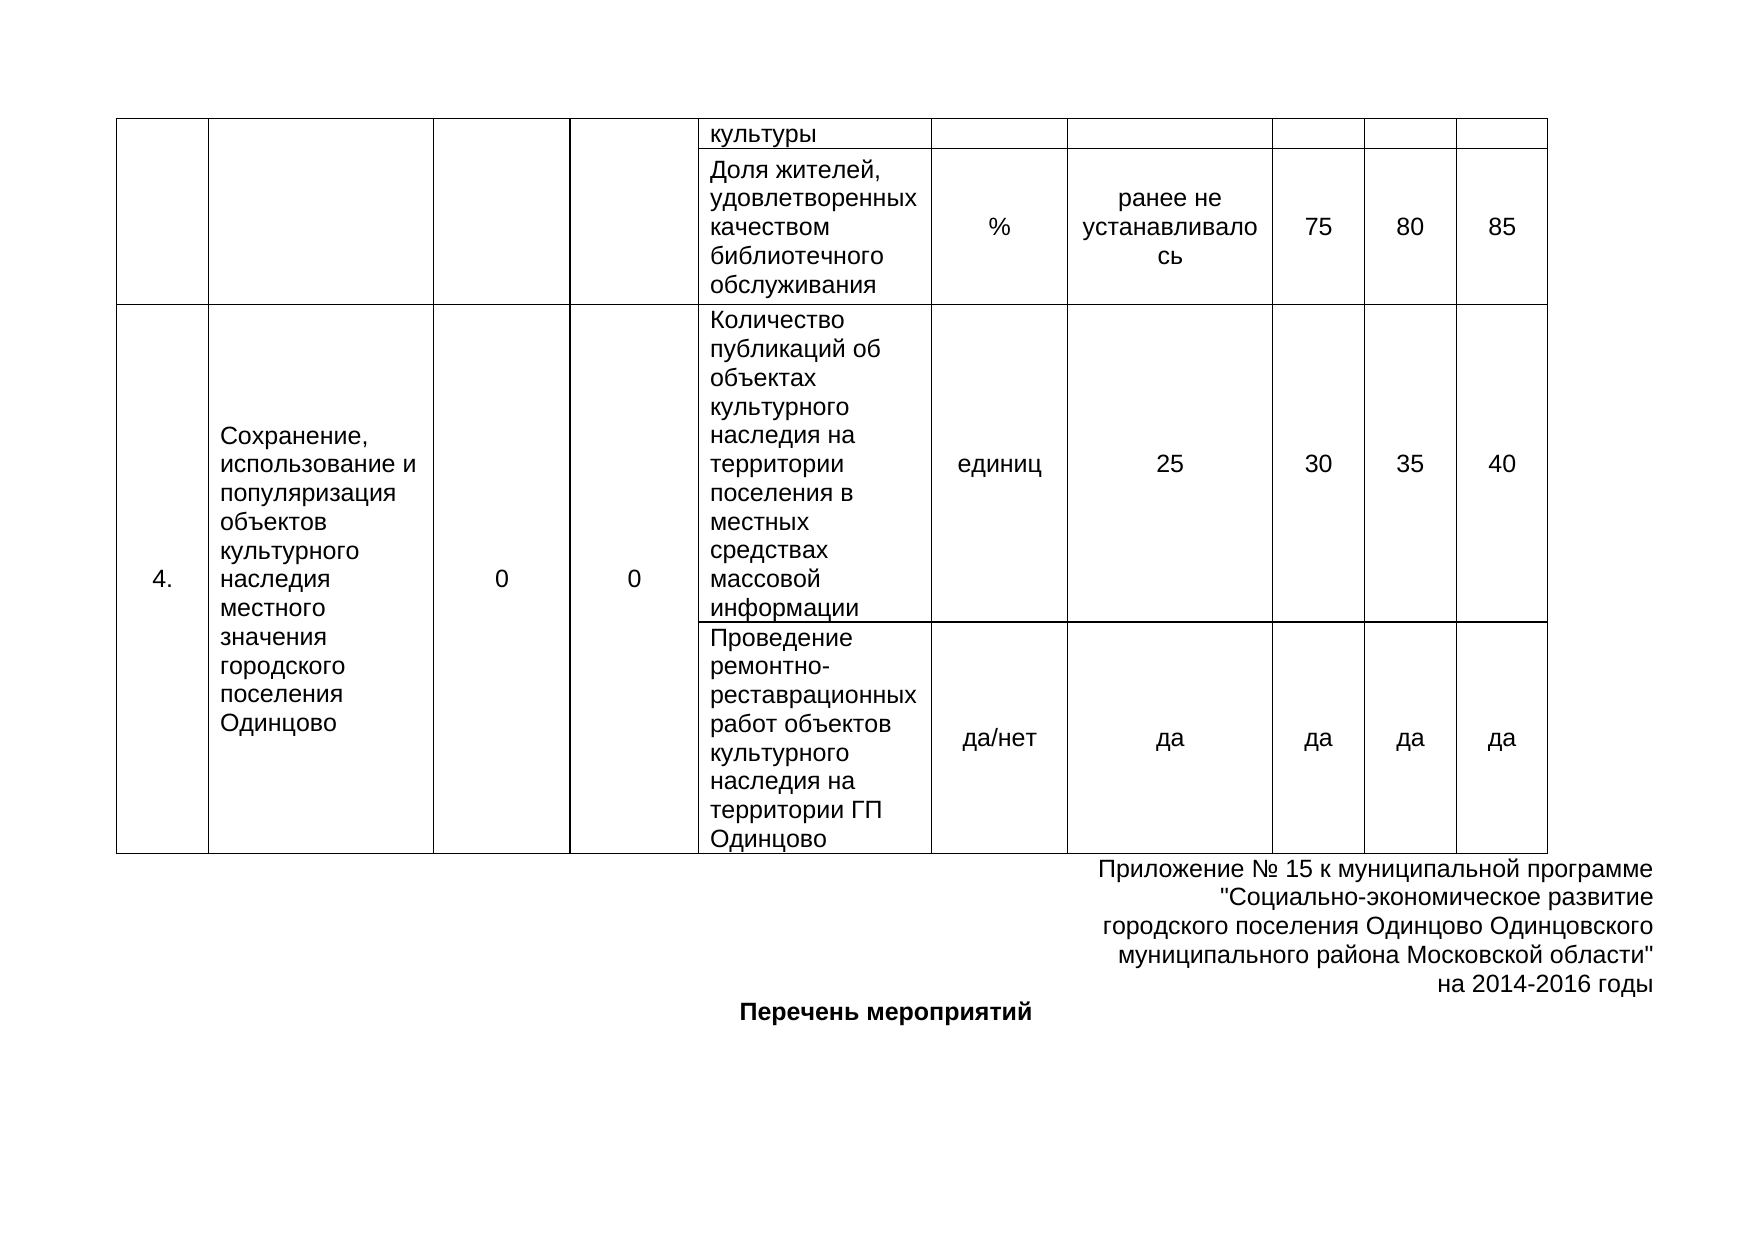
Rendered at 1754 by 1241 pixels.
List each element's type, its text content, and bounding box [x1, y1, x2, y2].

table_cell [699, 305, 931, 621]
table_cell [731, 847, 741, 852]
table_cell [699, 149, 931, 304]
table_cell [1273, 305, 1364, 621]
text Приложение № 15 к муниципальной программе [118, 853, 1654, 882]
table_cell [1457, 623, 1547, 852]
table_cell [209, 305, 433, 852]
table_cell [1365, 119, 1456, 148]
text "Социально-экономическое развитие [118, 882, 1654, 911]
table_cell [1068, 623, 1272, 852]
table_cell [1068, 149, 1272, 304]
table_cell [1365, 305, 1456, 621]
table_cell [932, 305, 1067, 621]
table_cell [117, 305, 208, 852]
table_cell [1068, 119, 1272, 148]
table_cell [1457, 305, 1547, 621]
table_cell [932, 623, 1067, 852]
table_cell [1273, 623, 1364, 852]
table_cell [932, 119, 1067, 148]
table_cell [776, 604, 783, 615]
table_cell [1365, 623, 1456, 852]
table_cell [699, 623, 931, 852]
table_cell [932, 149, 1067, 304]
text на 2014-2016 годы [118, 968, 1654, 997]
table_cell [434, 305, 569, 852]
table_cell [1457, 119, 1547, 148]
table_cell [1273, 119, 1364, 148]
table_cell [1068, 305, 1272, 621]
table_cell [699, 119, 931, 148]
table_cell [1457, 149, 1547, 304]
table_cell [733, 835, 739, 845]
text городского поселения Одинцово Одинцовского [118, 911, 1654, 940]
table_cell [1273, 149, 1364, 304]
text Перечень мероприятий [118, 997, 1654, 1026]
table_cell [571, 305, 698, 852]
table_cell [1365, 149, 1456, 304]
text муниципального района Московской области" [118, 940, 1654, 968]
